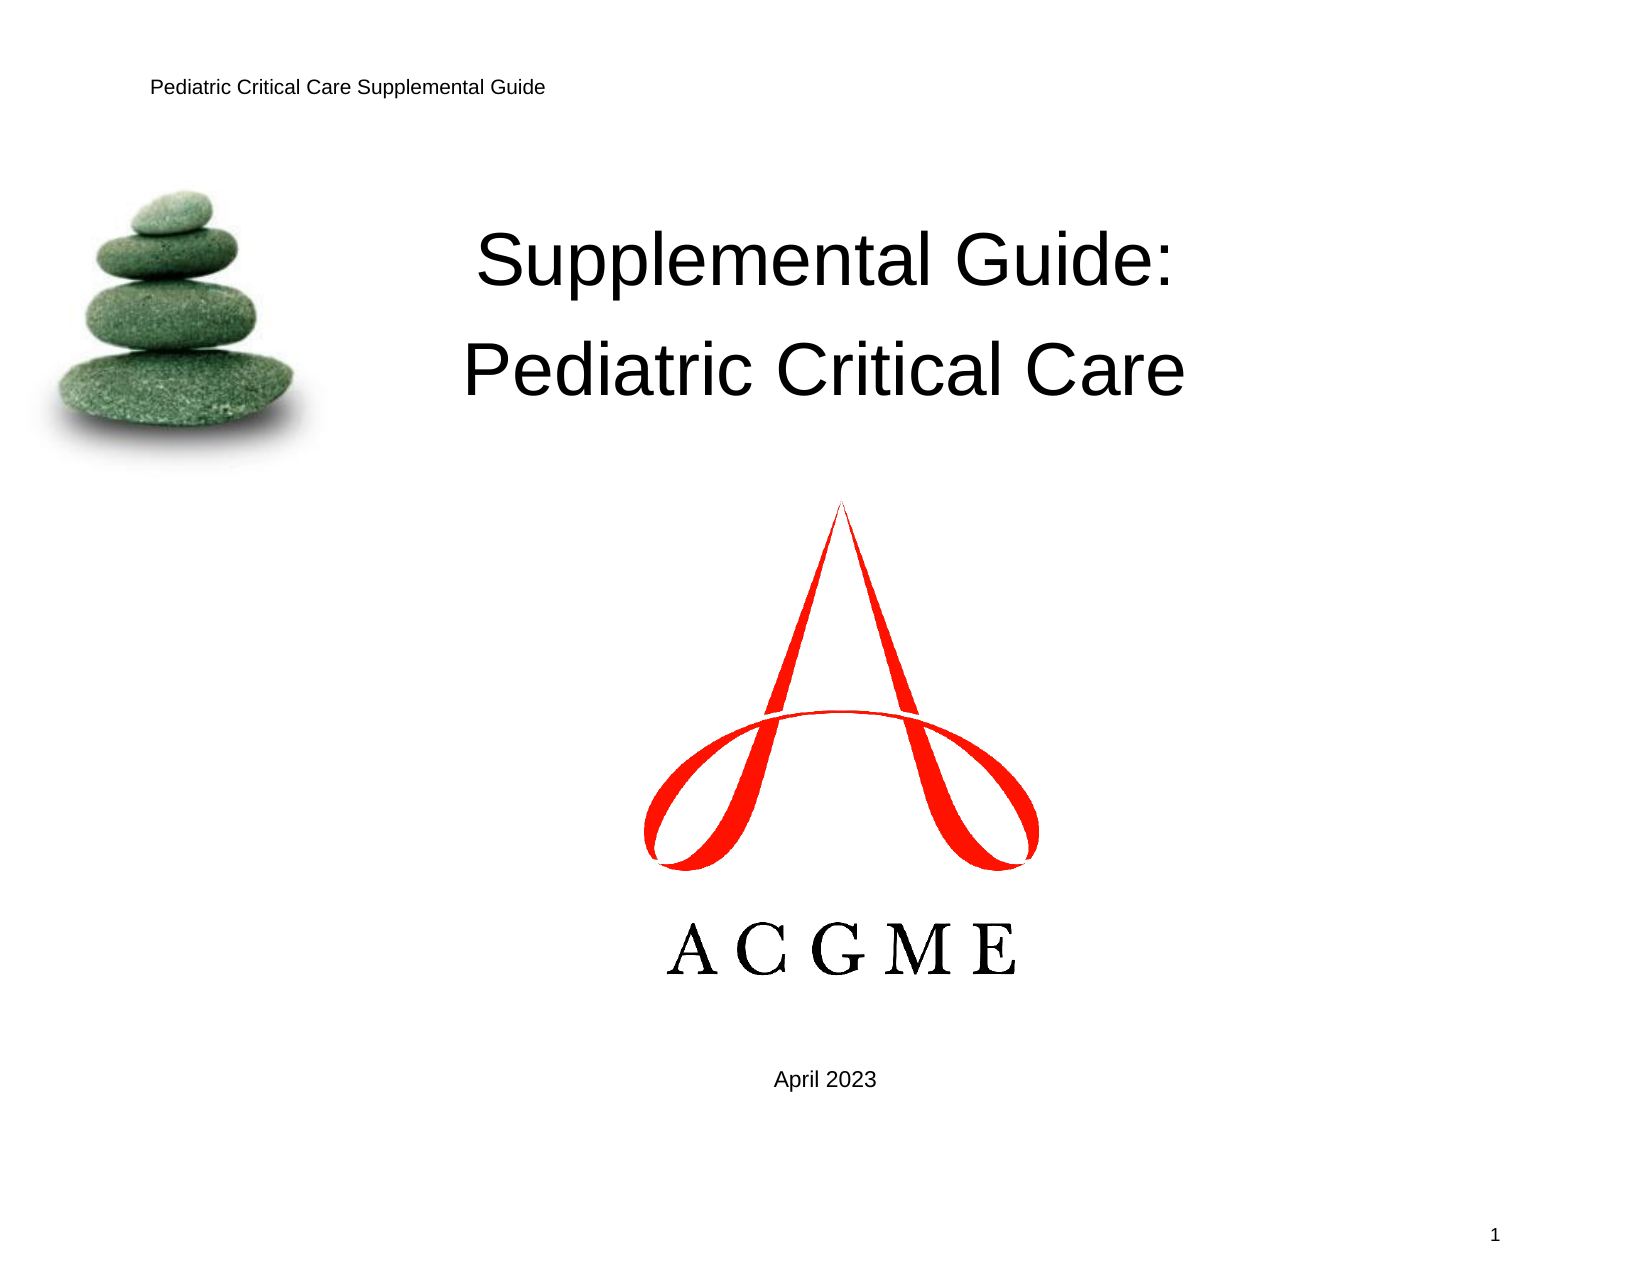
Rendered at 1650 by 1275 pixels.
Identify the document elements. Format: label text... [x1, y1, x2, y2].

text Supplemental Guide: [150, 215, 1500, 301]
text Pediatric Critical Care [150, 325, 1500, 411]
picture [1, 123, 338, 520]
text April 2023 [150, 1066, 1500, 1092]
picture [595, 411, 1117, 1066]
